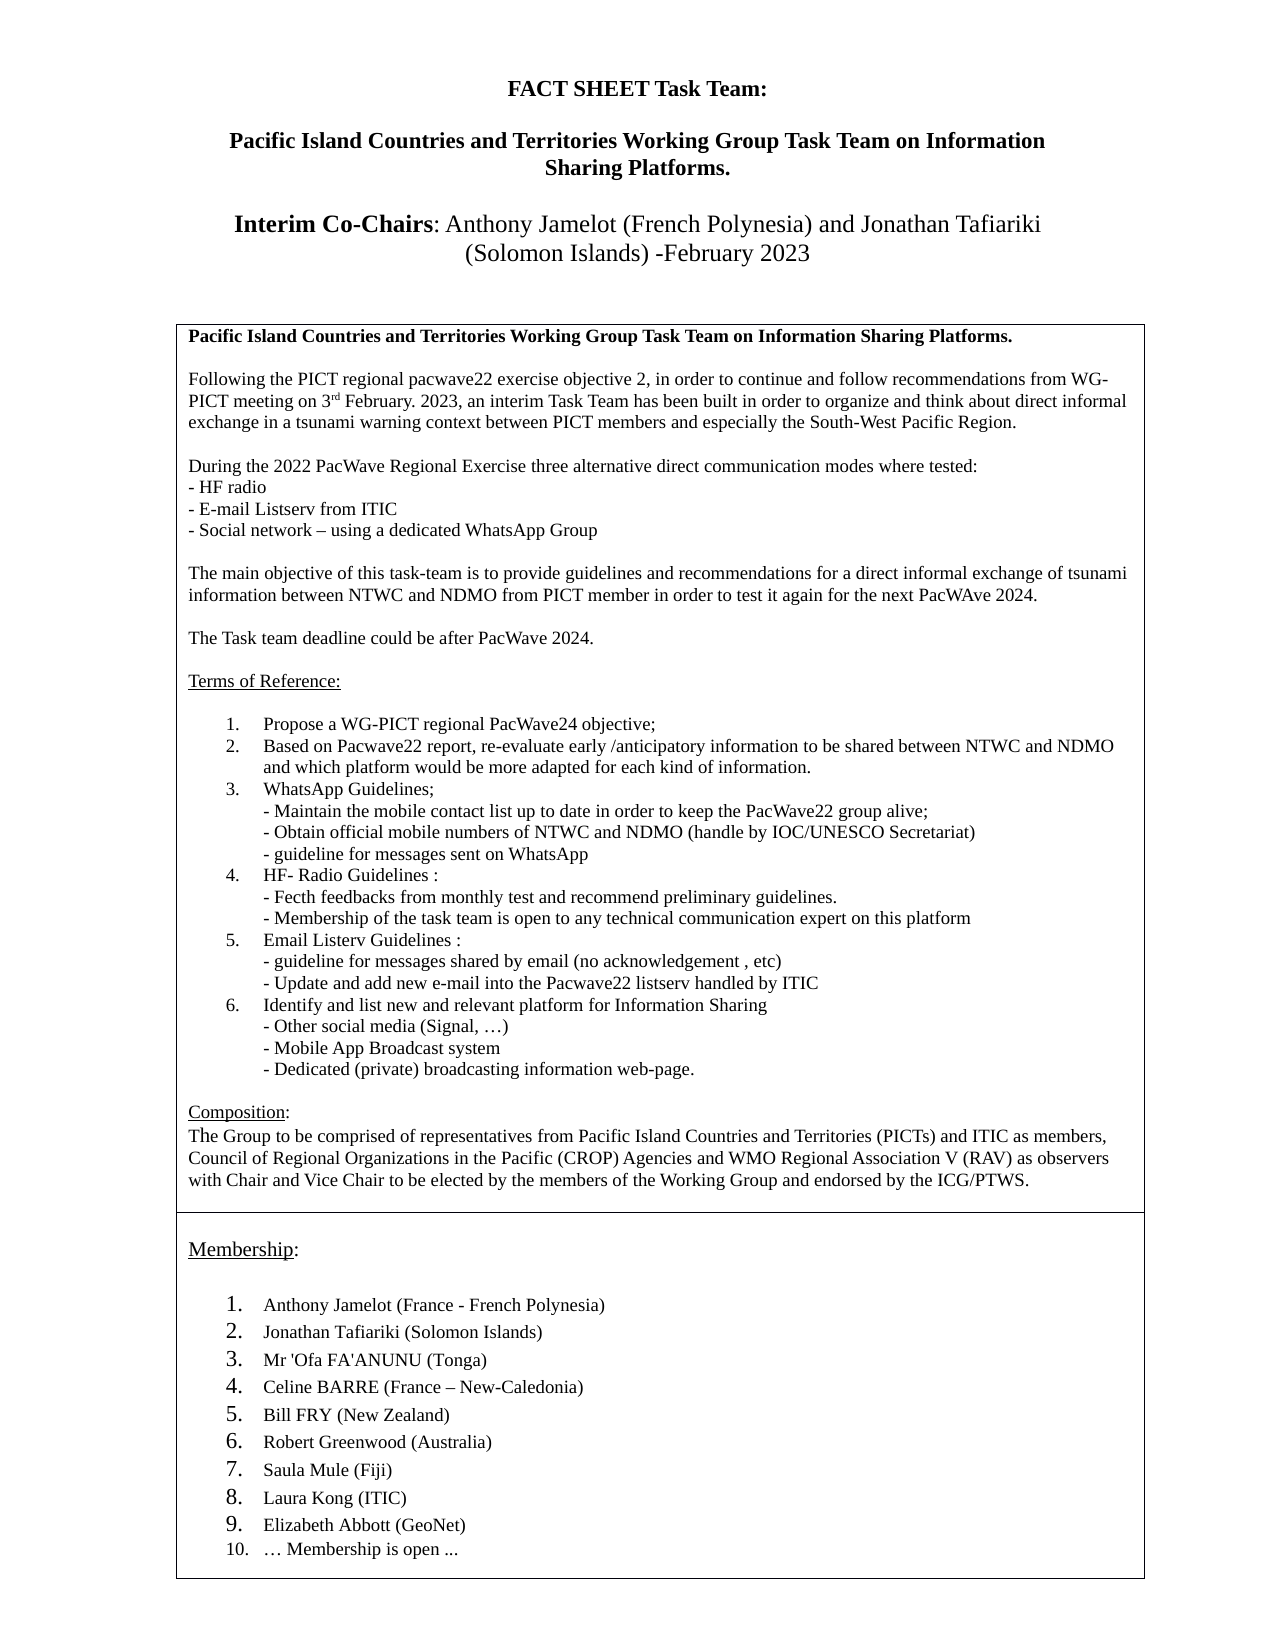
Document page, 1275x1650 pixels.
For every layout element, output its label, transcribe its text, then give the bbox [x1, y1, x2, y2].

text FACT SHEET Task Team: [187, 75, 1087, 101]
table_cell Membership: Anthony Jamelot (France - French Polynesia) Jonathan Tafiariki (Solomon Islands) Mr 'Ofa FA'ANUNU (Tonga) Celine BARRE (France – New-Caledonia) Bill FRY (New Zealand) Robert Greenwood (Australia) Saula Mule (Fiji) Laura Kong (ITIC) Elizabeth Abbott (GeoNet) … Membership is open ... [177, 1213, 1144, 1577]
table_header Pacific Island Countries and Territories Working Group Task Team on Information Sharing Platforms. Following the PICT regional pacwave22 exercise objective 2, in order to continue and follow recommendations from WG-PICT meeting on 3rd February. 2023, an interim Task Team has been built in order to organize and think about direct informal exchange in a tsunami warning context between PICT members and especially the South-West Pacific Region. During the 2022 PacWave Regional Exercise three alternative direct communication modes where tested: - HF radio - E-mail Listserv from ITIC - Social network – using a dedicated WhatsApp Group The main objective of this task-team is to provide guidelines and recommendations for a direct informal exchange of tsunami information between NTWC and NDMO from PICT member in order to test it again for the next PacWAve 2024. The Task team deadline could be after PacWave 2024. Terms of Reference: Propose a WG-PICT regional PacWave24 objective; Based on Pacwave22 report, re-evaluate early /anticipatory information to be shared between NTWC and NDMO and which platform would be more adapted for each kind of information. WhatsApp Guidelines; - Maintain the mobile contact list up to date in order to keep the PacWave22 group alive; - Obtain official mobile numbers of NTWC and NDMO (handle by IOC/UNESCO Secretariat) - guideline for messages sent on WhatsApp HF- Radio Guidelines : - Fecth feedbacks from monthly test and recommend preliminary guidelines. - Membership of the task team is open to any technical communication expert on this platform Email Listerv Guidelines : - guideline for messages shared by email (no acknowledgement , etc) - Update and add new e-mail into the Pacwave22 listserv handled by ITIC Identify and list new and relevant platform for Information Sharing - Other social media (Signal, …) - Mobile App Broadcast system - Dedicated (private) broadcasting information web-page. Composition: The Group to be comprised of representatives from Pacific Island Countries and Territories (PICTs) and ITIC as members, Council of Regional Organizations in the Pacific (CROP) Agencies and WMO Regional Association V (RAV) as observers with Chair and Vice Chair to be elected by the members of the Working Group and endorsed by the ICG/PTWS. [177, 325, 1144, 1212]
text Interim Co-Chairs: Anthony Jamelot (French Polynesia) and Jonathan Tafiariki (Solomon Islands) -February 2023 [187, 209, 1087, 267]
text Pacific Island Countries and Territories Working Group Task Team on Information Sharing Platforms. [187, 128, 1087, 180]
